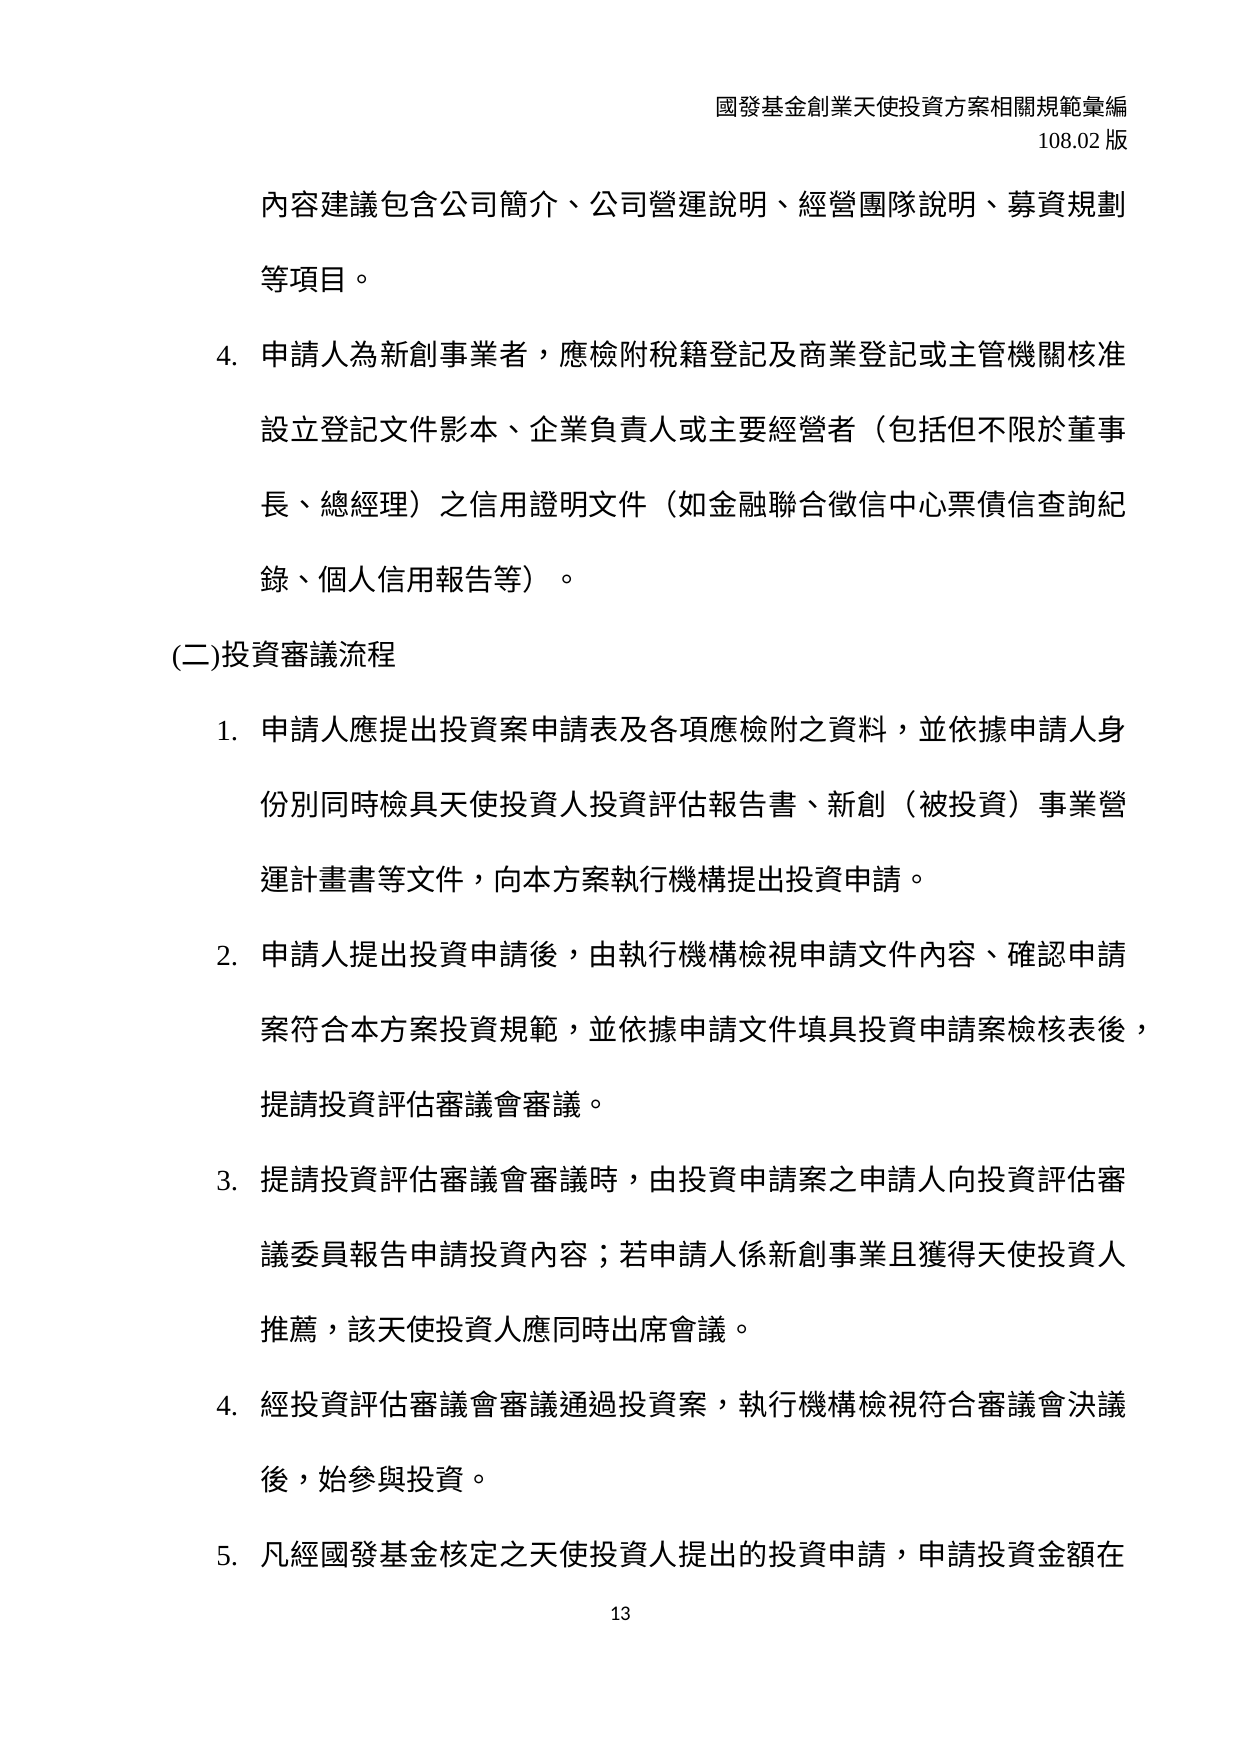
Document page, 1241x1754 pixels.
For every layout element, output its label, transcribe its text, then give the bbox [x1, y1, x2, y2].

list 提請投資評估審議會審議時，由投資申請案之申請人向投資評估審議委員報告申請投資內容；若申請人係新創事業且獲得天使投資人推薦，該天使投資人應同時出席會議。 [216, 1140, 1128, 1365]
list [216, 165, 1128, 315]
list 投資審議流程 [172, 615, 1128, 690]
list 申請人為新創事業者，應檢附稅籍登記及商業登記或主管機關核准設立登記文件影本、企業負責人或主要經營者（包括但不限於董事長、總經理）之信用證明文件（如金融聯合徵信中心票債信查詢紀錄、個人信用報告等）。 [216, 315, 1128, 615]
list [216, 1515, 1128, 1590]
list 經投資評估審議會審議通過投資案，執行機構檢視符合審議會決議後，始參與投資。 [216, 1365, 1128, 1515]
list 申請人提出投資申請後，由執行機構檢視申請文件內容、確認申請案符合本方案投資規範，並依據申請文件填具投資申請案檢核表後，提請投資評估審議會審議。 [216, 915, 1128, 1140]
list 申請人應提出投資案申請表及各項應檢附之資料，並依據申請人身份別同時檢具天使投資人投資評估報告書、新創（被投資）事業營運計畫書等文件，向本方案執行機構提出投資申請。 [216, 690, 1128, 915]
